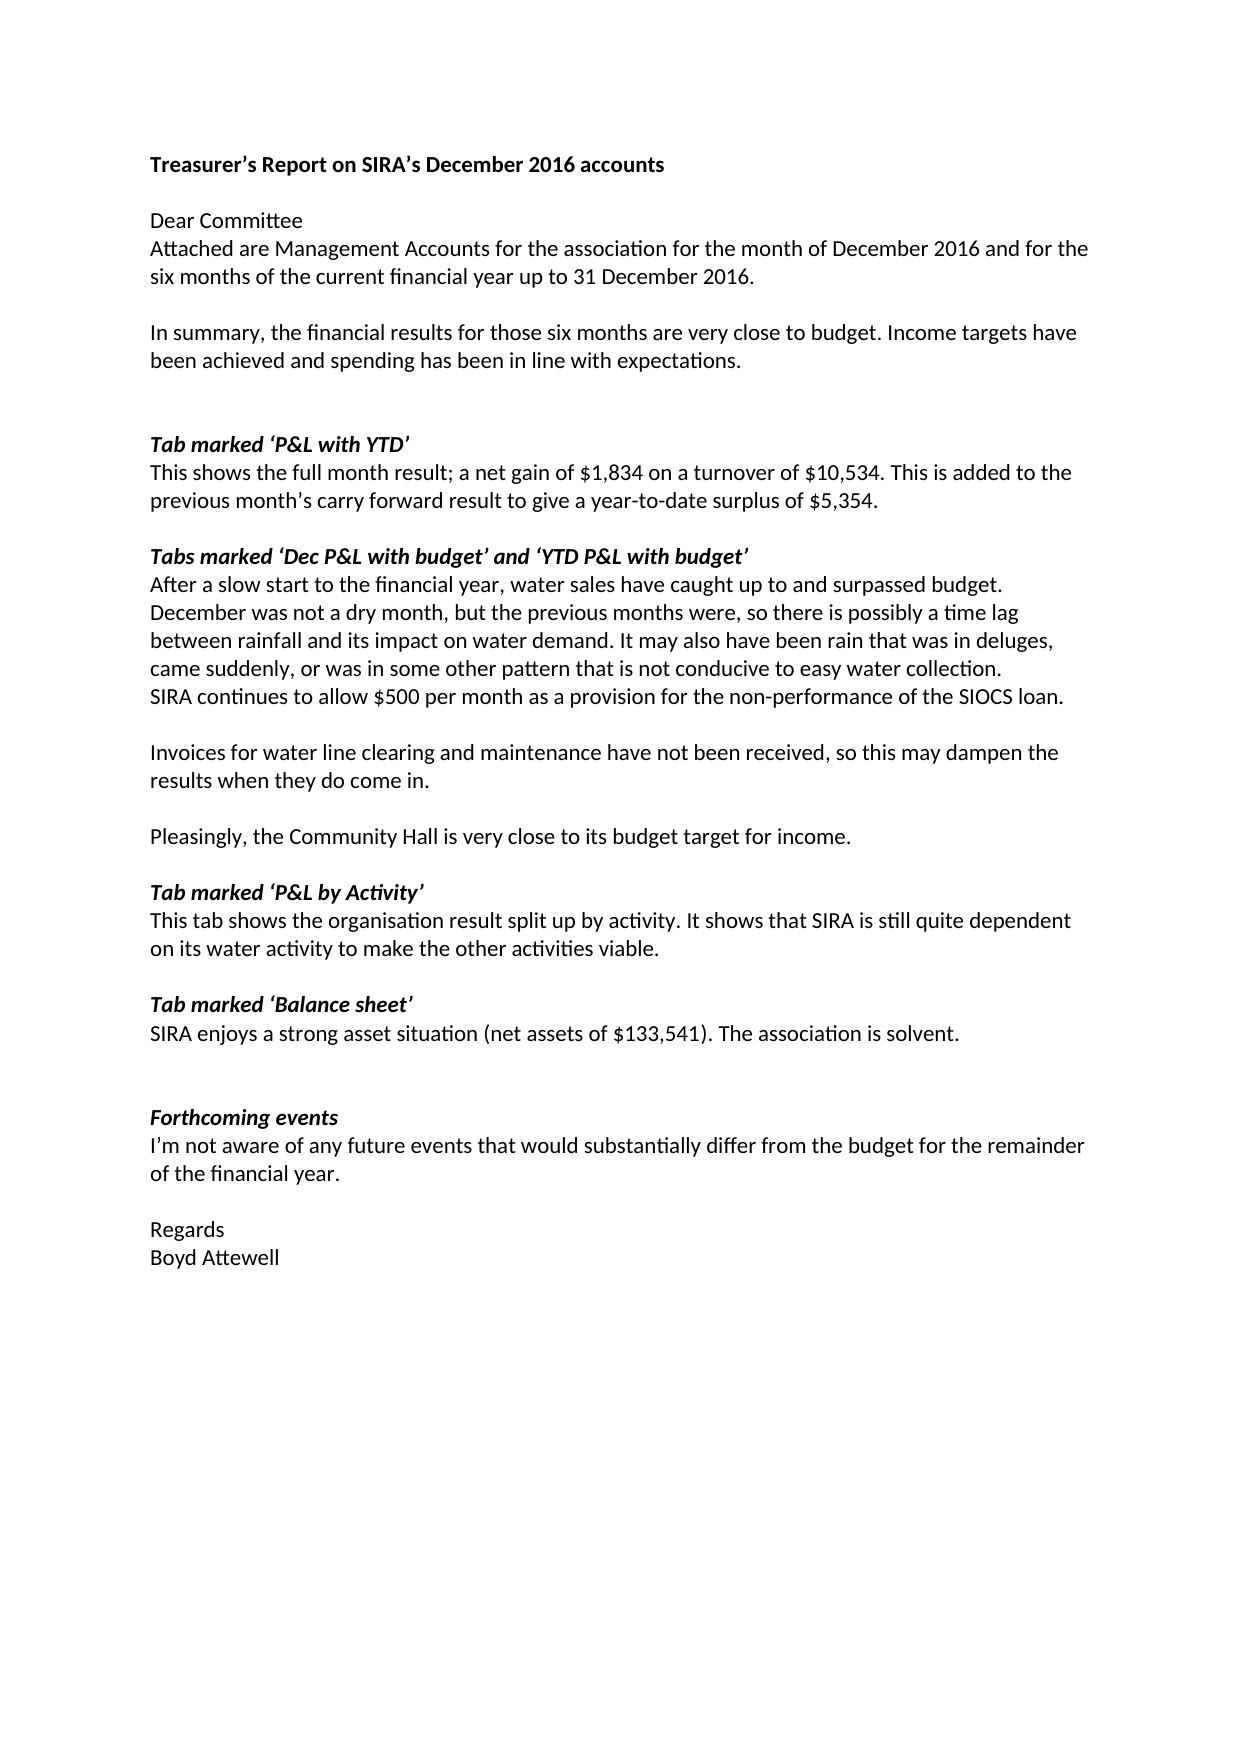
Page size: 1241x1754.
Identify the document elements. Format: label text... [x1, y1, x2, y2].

text I’m not aware of any future events that would substantially differ from the budget for the remainder of the financial year. [150, 1131, 1090, 1187]
text SIRA enjoys a strong asset situation (net assets of $133,541). The association is solvent. [150, 1019, 1090, 1047]
text Boyd Attewell [150, 1243, 1090, 1271]
text Pleasingly, the Community Hall is very close to its budget target for income. [150, 822, 1090, 851]
text Treasurer’s Report on SIRA’s December 2016 accounts [150, 150, 1090, 178]
text SIRA continues to allow $500 per month as a provision for the non-performance of the SIOCS loan. [150, 682, 1090, 710]
text Regards [150, 1215, 1090, 1243]
text Attached are Management Accounts for the association for the month of December 2016 and for the six months of the current financial year up to 31 December 2016. [150, 234, 1090, 290]
text Tab marked ‘P&L by Activity’ [150, 878, 1090, 907]
text Tab marked ‘Balance sheet’ [150, 991, 1090, 1019]
text This shows the full month result; a net gain of $1,834 on a turnover of $10,534. This is added to the previous month’s carry forward result to give a year-to-date surplus of $5,354. [150, 458, 1090, 514]
text Invoices for water line clearing and maintenance have not been received, so this may dampen the results when they do come in. [150, 738, 1090, 794]
text This tab shows the organisation result split up by activity. It shows that SIRA is still quite dependent on its water activity to make the other activities viable. [150, 907, 1090, 963]
text In summary, the financial results for those six months are very close to budget. Income targets have been achieved and spending has been in line with expectations. [150, 318, 1090, 374]
text Dear Committee [150, 206, 1090, 234]
text After a slow start to the financial year, water sales have caught up to and surpassed budget. December was not a dry month, but the previous months were, so there is possibly a time lag between rainfall and its impact on water demand. It may also have been rain that was in deluges, came suddenly, or was in some other pattern that is not conducive to easy water collection. [150, 570, 1090, 682]
text Forthcoming events [150, 1103, 1090, 1131]
text Tab marked ‘P&L with YTD’ [150, 430, 1090, 458]
text Tabs marked ‘Dec P&L with budget’ and ‘YTD P&L with budget’ [150, 542, 1090, 570]
